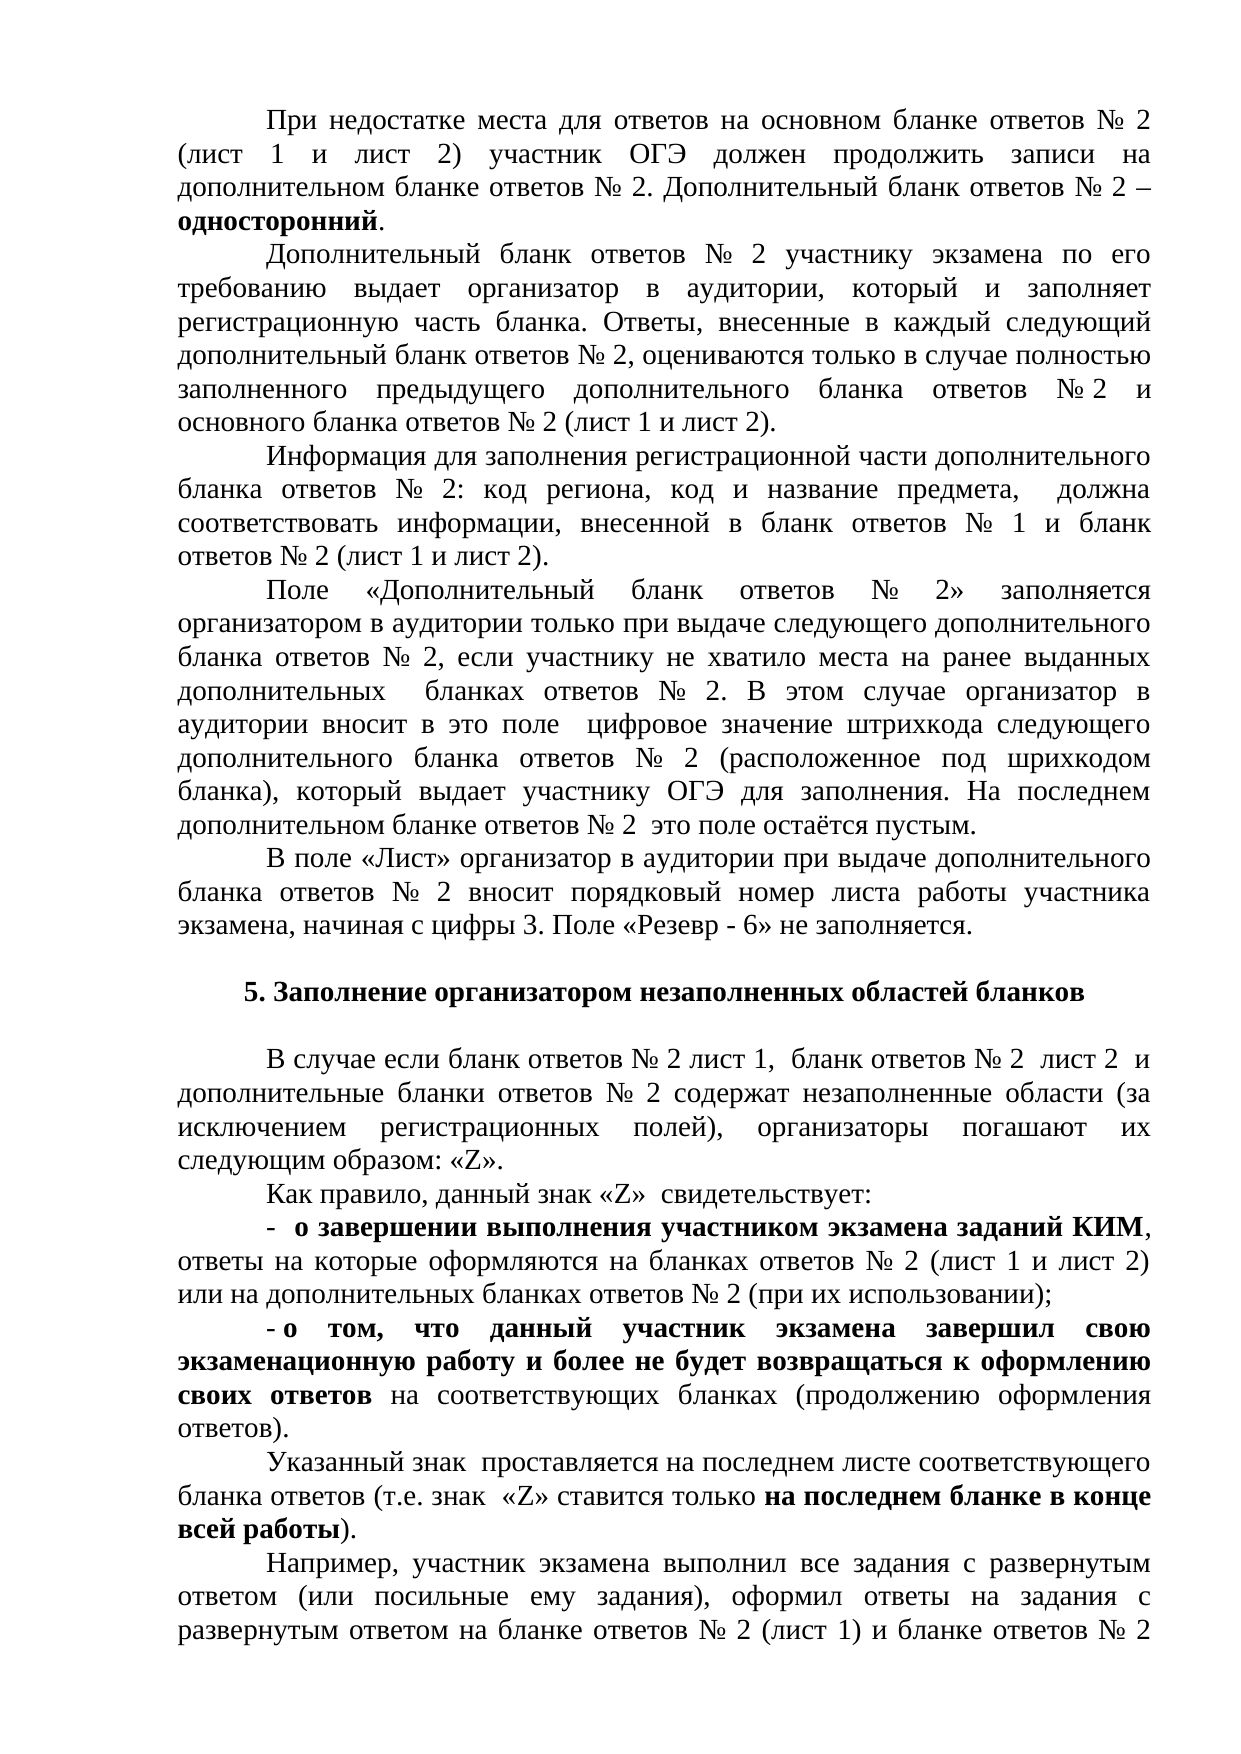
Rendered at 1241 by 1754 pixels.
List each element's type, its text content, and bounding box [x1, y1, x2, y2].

text - о том, что данный участник экзамена завершил свою экзаменационную работу и более не будет возвращаться к оформлению своих ответов на соответствующих бланках (продолжению оформления ответов). [177, 1310, 1152, 1444]
text В случае если бланк ответов № 2 лист 1, бланк ответов № 2 лист 2 и дополнительные бланки ответов № 2 содержат незаполненные области (за исключением регистрационных полей), организаторы погашают их следующим образом: «Z». [177, 1042, 1152, 1176]
text При недостатке места для ответов на основном бланке ответов № 2 (лист 1 и лист 2) участник ОГЭ должен продолжить записи на дополнительном бланке ответов № 2. Дополнительный бланк ответов № 2 – односторонний. [177, 102, 1152, 237]
text Информация для заполнения регистрационной части дополнительного бланка ответов № 2: код региона, код и название предмета, должна соответствовать информации, внесенной в бланк ответов № 1 и бланк ответов № 2 (лист 1 и лист 2). [177, 438, 1152, 572]
text Указанный знак проставляется на последнем листе соответствующего бланка ответов (т.е. знак «Z» ставится только на последнем бланке в конце всей работы). [177, 1444, 1152, 1545]
text В поле «Лист» организатор в аудитории при выдаче дополнительного бланка ответов № 2 вносит порядковый номер листа работы участника экзамена, начиная с цифры 3. Поле «Резевр - 6» не заполняется. [177, 840, 1152, 941]
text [177, 1545, 1152, 1645]
text - о завершении выполнения участником экзамена заданий КИМ, ответы на которые оформляются на бланках ответов № 2 (лист 1 и лист 2) или на дополнительных бланках ответов № 2 (при их использовании); [177, 1209, 1152, 1310]
text Дополнительный бланк ответов № 2 участнику экзамена по его требованию выдает организатор в аудитории, который и заполняет регистрационную часть бланка. Ответы, внесенные в каждый следующий дополнительный бланк ответов № 2, оцениваются только в случае полностью заполненного предыдущего дополнительного бланка ответов № 2 и основного бланка ответов № 2 (лист 1 и лист 2). [177, 237, 1152, 438]
text Поле «Дополнительный бланк ответов № 2» заполняется организатором в аудитории только при выдаче следующего дополнительного бланка ответов № 2, если участнику не хватило места на ранее выданных дополнительных бланках ответов № 2. В этом случае организатор в аудитории вносит в это поле цифровое значение штрихкода следующего дополнительного бланка ответов № 2 (расположенное под шрихкодом бланка), который выдает участнику ОГЭ для заполнения. На последнем дополнительном бланке ответов № 2 это поле остаётся пустым. [177, 572, 1152, 840]
text Как правило, данный знак «Z» свидетельствует: [177, 1176, 1152, 1209]
text 5. Заполнение организатором незаполненных областей бланков [177, 974, 1152, 1008]
